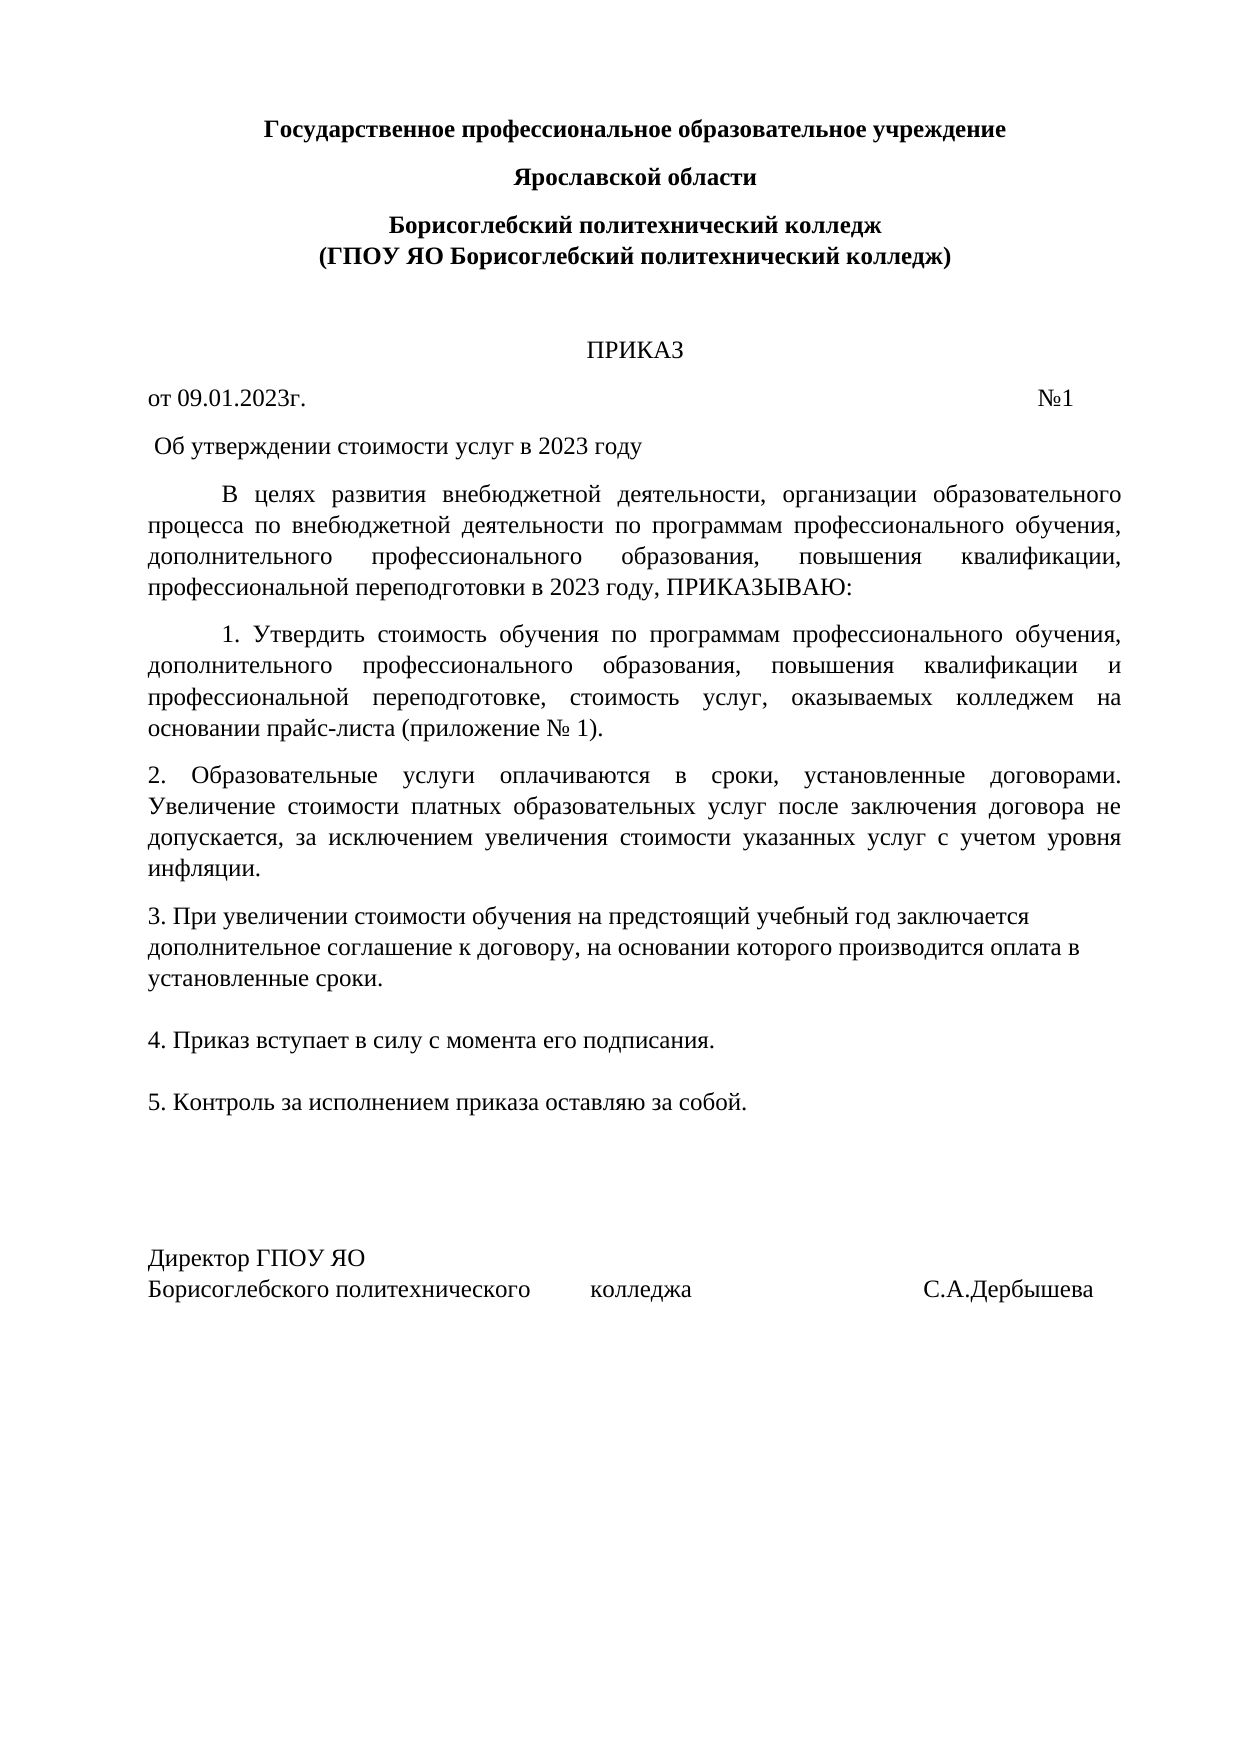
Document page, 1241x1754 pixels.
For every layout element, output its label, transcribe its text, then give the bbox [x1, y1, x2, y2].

text В целях развития внебюджетной деятельности, организации образовательного процесса по внебюджетной деятельности по программам профессионального обучения, дополнительного профессионального образования, повышения квалификации, профессиональной переподготовки в 2023 году, ПРИКАЗЫВАЮ: [148, 479, 1122, 601]
text 1. Утвердить стоимость обучения по программам профессионального обучения, дополнительного профессионального образования, повышения квалификации и профессиональной переподготовке, стоимость услуг, оказываемых колледжем на основании прайс-листа (приложение № 1). [148, 619, 1122, 741]
text Ярославской области [148, 162, 1122, 191]
text дополнительное соглашение к договору, на основании которого производится оплата в [148, 932, 1122, 961]
text 3. При увеличении стоимости обучения на предстоящий учебный год заключается [148, 901, 1122, 930]
text (ГПОУ ЯО Борисоглебский политехнический колледж) [148, 241, 1122, 270]
text Борисоглебский политехнический колледж [148, 210, 1122, 239]
text Государственное профессиональное образовательное учреждение [148, 114, 1122, 143]
text Борисоглебского политехнического колледжа С.А.Дербышева [148, 1274, 1122, 1302]
text установленные сроки. [148, 963, 1122, 992]
text ПРИКАЗ [148, 336, 1122, 364]
text 4. Приказ вступает в силу с момента его подписания. [148, 1025, 1122, 1054]
text 5. Контроль за исполнением приказа оставляю за собой. [148, 1087, 1122, 1116]
text 2. Образовательные услуги оплачиваются в сроки, установленные договорами. Увеличение стоимости платных образовательных услуг после заключения договора не допускается, за исключением увеличения стоимости указанных услуг с учетом уровня инфляции. [148, 760, 1122, 882]
text Директор ГПОУ ЯО [148, 1243, 1122, 1271]
text от 09.01.2023г. №1 [148, 383, 1122, 412]
text Об утверждении стоимости услуг в 2023 году [148, 431, 1122, 460]
